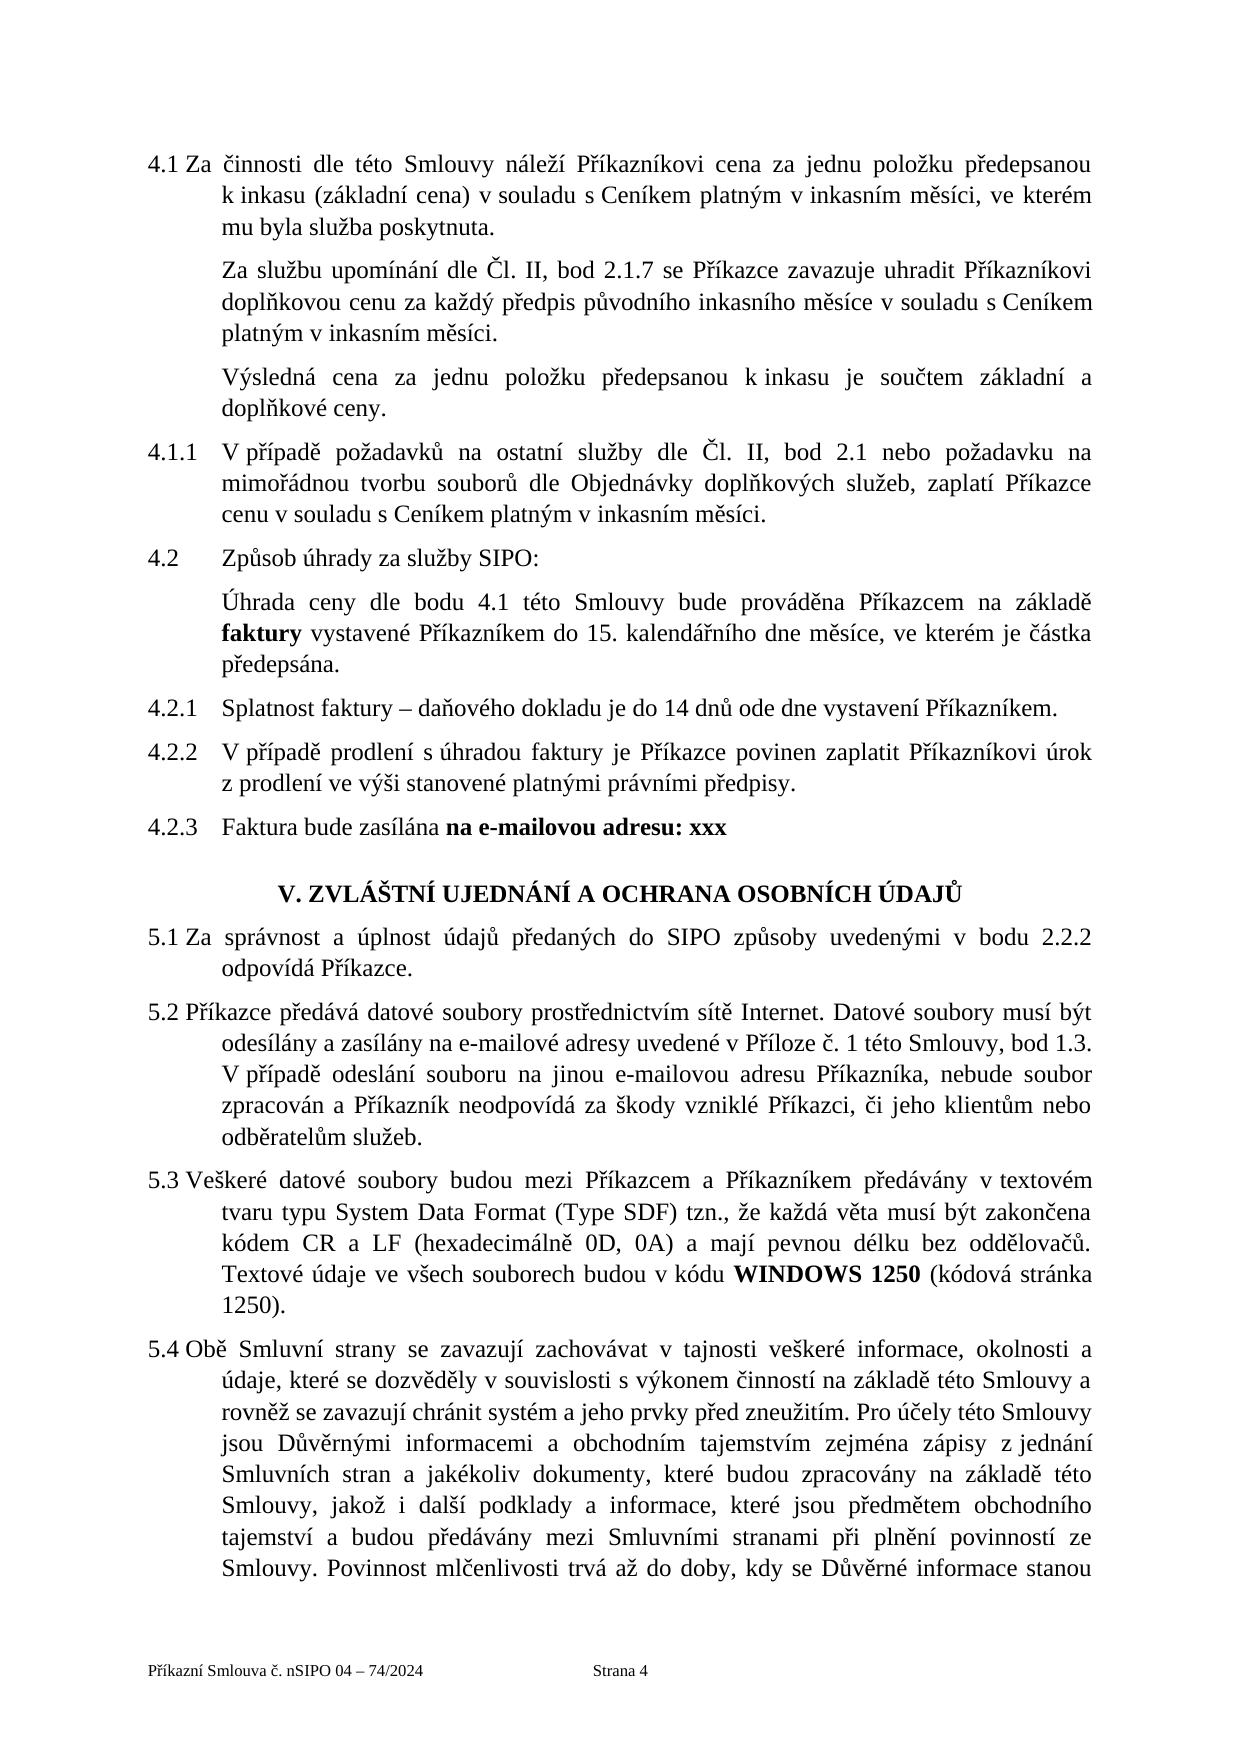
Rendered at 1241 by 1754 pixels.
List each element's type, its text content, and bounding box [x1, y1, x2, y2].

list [148, 1333, 1093, 1583]
text Za službu upomínání dle Čl. II, bod 2.1.7 se Příkazce zavazuje uhradit Příkazníkovi doplňkovou cenu za každý předpis původního inkasního měsíce v souladu s Ceníkem platným v inkasním měsíci. [221, 254, 1093, 348]
list V případě prodlení s úhradou faktury je Příkazce povinen zaplatit Příkazníkovi úrok z prodlení ve výši stanovené platnými právními předpisy. [148, 735, 1093, 798]
list Faktura bude zasílána na e-mailovou adresu: xxx [148, 810, 1093, 841]
list Za činnosti dle této Smlouvy náleží Příkazníkovi cena za jednu položku předepsanou k inkasu (základní cena) v souladu s Ceníkem platným v inkasním měsíci, ve kterém mu byla služba poskytnuta. [148, 148, 1093, 241]
title V. ZVLÁŠTNÍ UJEDNÁNÍ A OCHRANA OSOBNÍCH ÚDAJŮ [148, 879, 1093, 908]
list Splatnost faktury – daňového dokladu je do 14 dnů ode dne vystavení Příkazníkem. [148, 691, 1093, 723]
text Výsledná cena za jednu položku předepsanou k inkasu je součtem základní a doplňkové ceny. [221, 360, 1093, 423]
list Příkazce předává datové soubory prostřednictvím sítě Internet. Datové soubory musí být odesílány a zasílány na e-mailové adresy uvedené v Příloze č. 1 této Smlouvy, bod 1.3. V případě odeslání souboru na jinou e-mailovou adresu Příkazníka, nebude soubor zpracován a Příkazník neodpovídá za škody vzniklé Příkazci, či jeho klientům nebo odběratelům služeb. [148, 995, 1093, 1151]
text Úhrada ceny dle bodu 4.1 této Smlouvy bude prováděna Příkazcem na základě faktury vystavené Příkazníkem do 15. kalendářního dne měsíce, ve kterém je částka předepsána. [221, 585, 1093, 679]
list Veškeré datové soubory budou mezi Příkazcem a Příkazníkem předávány v textovém tvaru typu System Data Format (Type SDF) tzn., že každá věta musí být zakončena kódem CR a LF (hexadecimálně 0D, 0A) a mají pevnou délku bez oddělovačů. Textové údaje ve všech souborech budou v kódu WINDOWS 1250 (kódová stránka 1250). [148, 1164, 1093, 1320]
list Způsob úhrady za služby SIPO: [148, 541, 1093, 573]
list V případě požadavků na ostatní služby dle Čl. II, bod 2.1 nebo požadavku na mimořádnou tvorbu souborů dle Objednávky doplňkových služeb, zaplatí Příkazce cenu v souladu s Ceníkem platným v inkasním měsíci. [148, 435, 1093, 529]
list Za správnost a úplnost údajů předaných do SIPO způsoby uvedenými v bodu 2.2.2 odpovídá Příkazce. [148, 920, 1093, 983]
